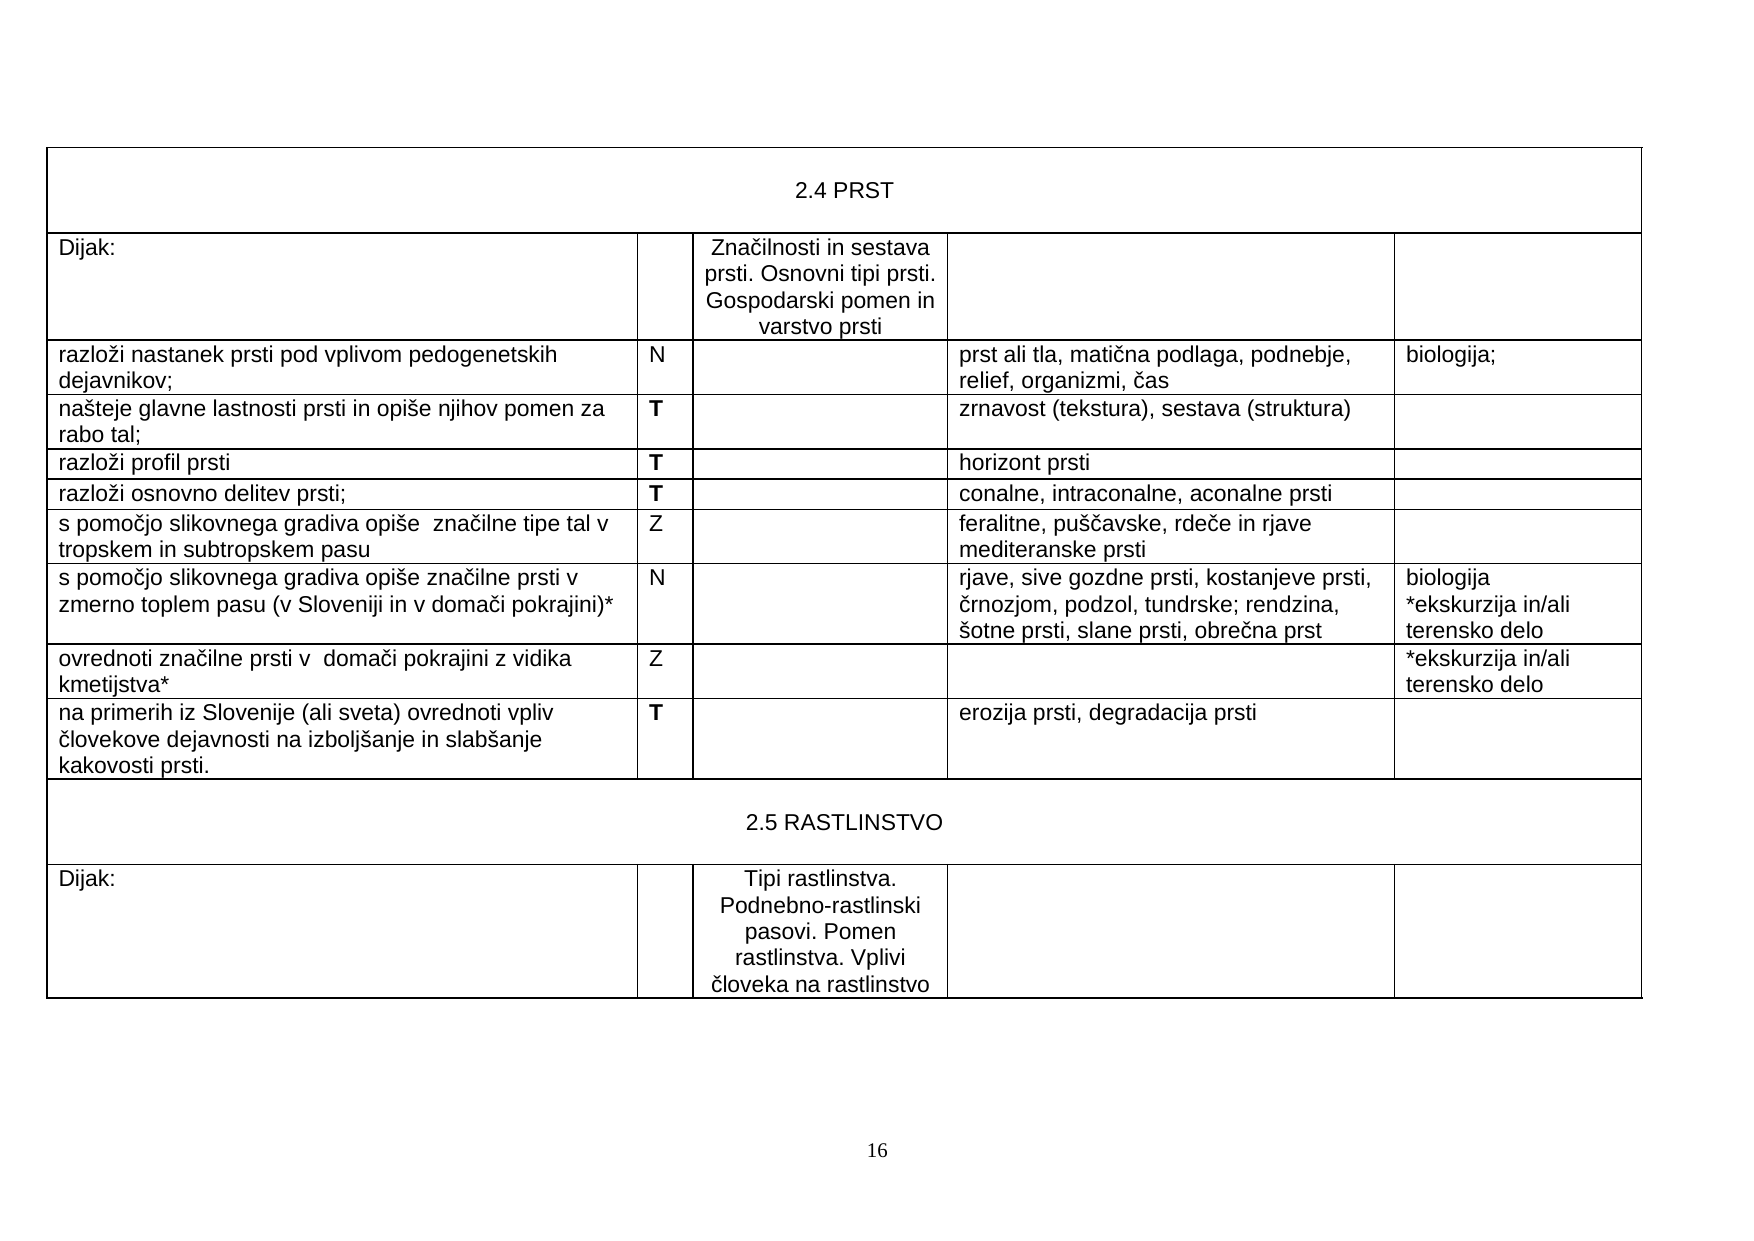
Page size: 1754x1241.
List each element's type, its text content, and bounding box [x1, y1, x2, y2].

table_cell [1395, 510, 1641, 563]
table_cell [694, 341, 947, 393]
table_cell Tipi rastlinstva. Podnebno-rastlinski pasovi. Pomen rastlinstva. Vplivi človeka na rastlinstvo [694, 865, 947, 997]
table_cell biologija; [1395, 341, 1641, 393]
table_cell horizont prsti [948, 450, 1394, 478]
table_cell Z [638, 645, 692, 698]
table_cell T [638, 450, 692, 478]
table_header 2.4 PRST [48, 148, 1641, 232]
table_cell [948, 645, 1394, 698]
table_cell erozija prsti, degradacija prsti [948, 699, 1394, 778]
table_cell N [638, 341, 692, 393]
table_cell N [638, 564, 692, 643]
table_cell 2.5 RASTLINSTVO [48, 780, 1641, 864]
table_cell rjave, sive gozdne prsti, kostanjeve prsti, črnozjom, podzol, tundrske; rendzina, šotne prsti, slane prsti, obrečna prst [948, 564, 1394, 643]
table_cell biologija *ekskurzija in/ali terensko delo [1395, 564, 1641, 643]
table_cell feralitne, puščavske, rdeče in rjave mediteranske prsti [948, 510, 1394, 563]
table_cell T [638, 395, 692, 448]
table_cell [1395, 480, 1641, 508]
table_cell ovrednoti značilne prsti v domači pokrajini z vidika kmetijstva* [48, 645, 637, 698]
table_cell s pomočjo slikovnega gradiva opiše značilne prsti v zmerno toplem pasu (v Sloveniji in v domači pokrajini)* [48, 564, 637, 643]
table_cell T [638, 480, 692, 508]
table_cell [1395, 395, 1641, 448]
table_cell [694, 645, 947, 698]
table_cell [694, 450, 947, 478]
table_cell Značilnosti in sestava prsti. Osnovni tipi prsti. Gospodarski pomen in varstvo prsti [694, 234, 947, 339]
table_cell Dijak: [48, 234, 637, 339]
table_cell [694, 480, 947, 508]
table_cell [694, 699, 947, 778]
table_cell [638, 865, 692, 997]
table_cell našteje glavne lastnosti prsti in opiše njihov pomen za rabo tal; [48, 395, 637, 448]
table_cell T [638, 699, 692, 778]
table_cell conalne, intraconalne, aconalne prsti [948, 480, 1394, 508]
table_cell prst ali tla, matična podlaga, podnebje, relief, organizmi, čas [948, 341, 1394, 393]
table_cell [694, 395, 947, 448]
table_cell [694, 510, 947, 563]
table_cell razloži profil prsti [48, 450, 637, 478]
table_cell zrnavost (tekstura), sestava (struktura) [948, 395, 1394, 448]
table_cell [638, 234, 692, 339]
table_cell [1395, 865, 1641, 997]
table_cell [948, 234, 1394, 339]
table_cell [1395, 699, 1641, 778]
table_cell razloži nastanek prsti pod vplivom pedogenetskih dejavnikov; [48, 341, 637, 393]
table_cell [1395, 234, 1641, 339]
table_cell na primerih iz Slovenije (ali sveta) ovrednoti vpliv človekove dejavnosti na izboljšanje in slabšanje kakovosti prsti. [48, 699, 637, 778]
table_cell razloži osnovno delitev prsti; [48, 480, 637, 508]
table_cell Z [638, 510, 692, 563]
table_cell *ekskurzija in/ali terensko delo [1395, 645, 1641, 698]
table_cell [948, 865, 1394, 997]
table_cell [694, 564, 947, 643]
table_cell [1395, 450, 1641, 478]
table_cell s pomočjo slikovnega gradiva opiše značilne tipe tal v tropskem in subtropskem pasu [48, 510, 637, 563]
table_cell Dijak: [48, 865, 637, 997]
